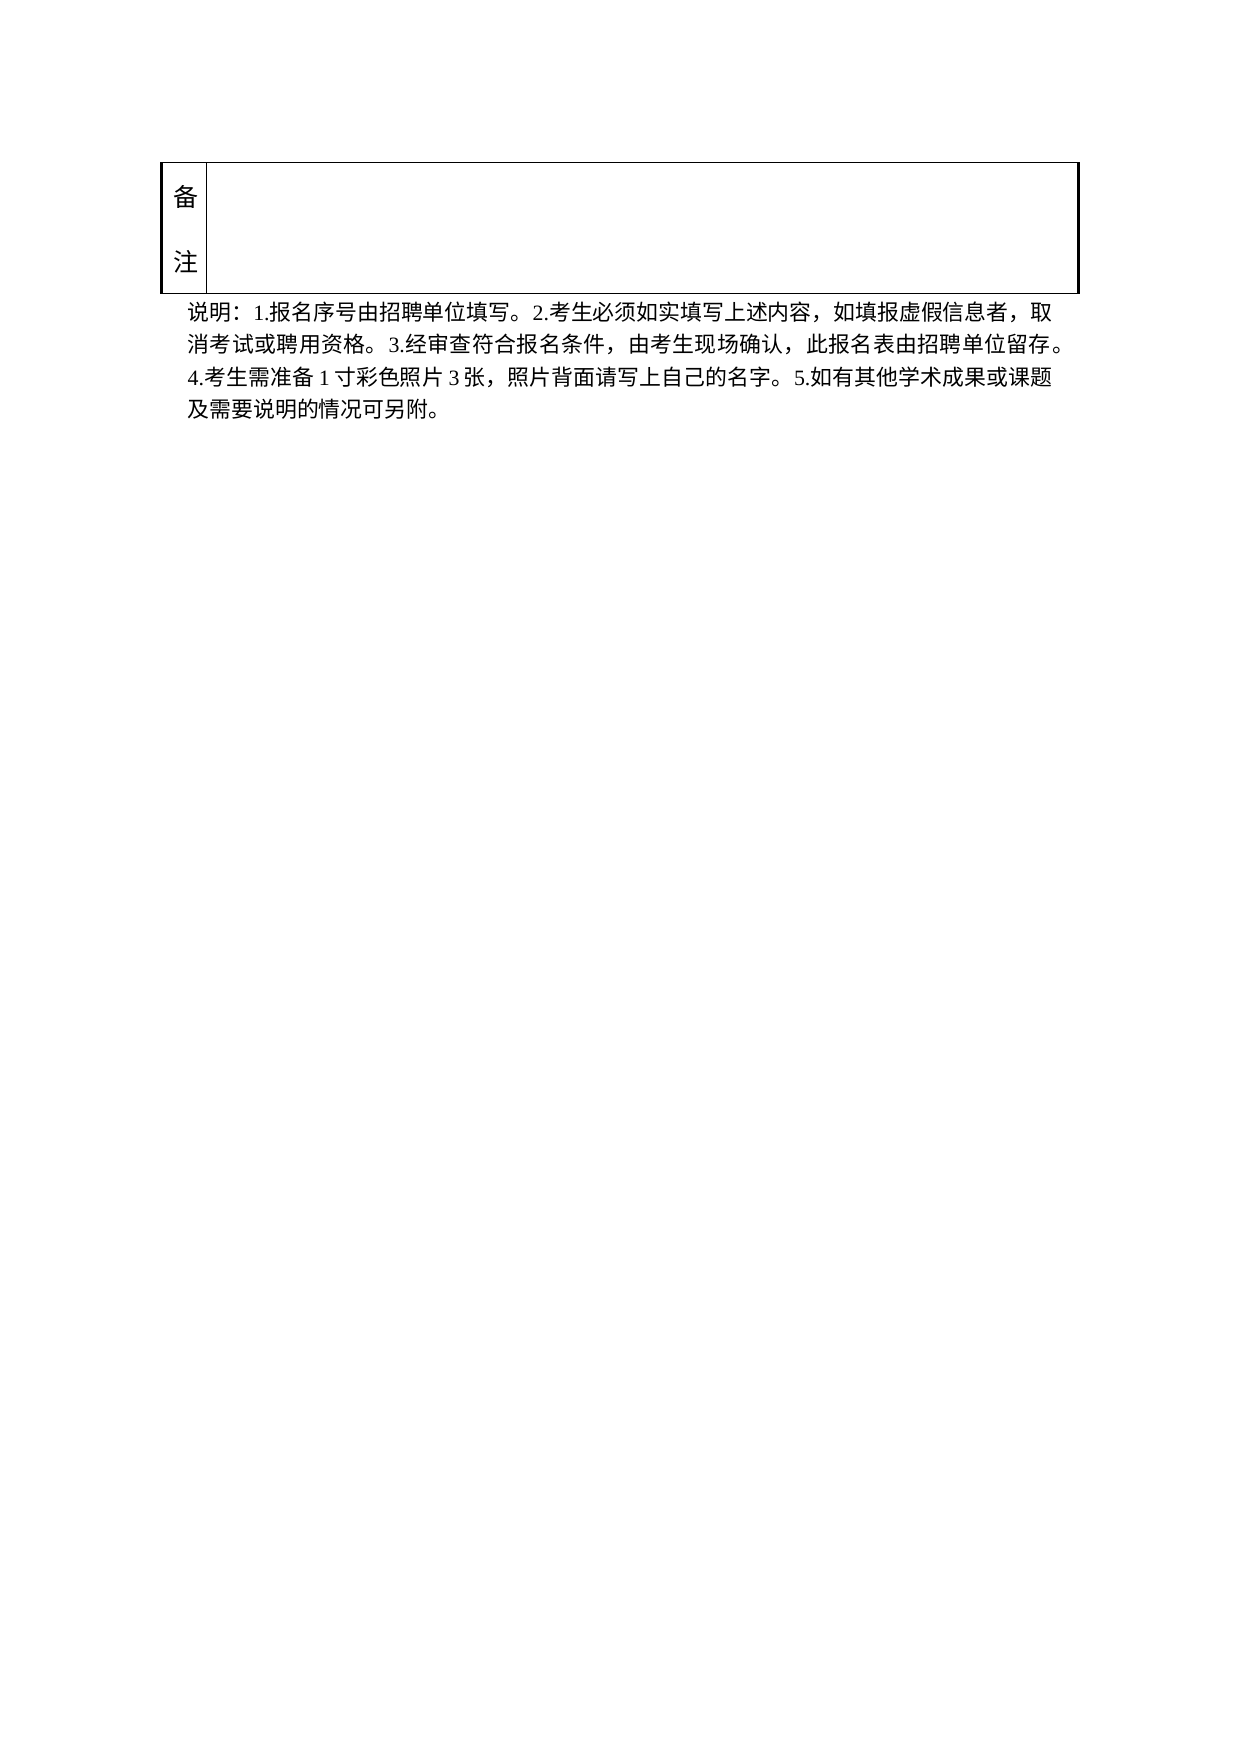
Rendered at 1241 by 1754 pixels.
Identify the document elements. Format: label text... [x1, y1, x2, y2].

text 说明：1.报名序号由招聘单位填写。2.考生必须如实填写上述内容，如填报虚假信息者，取消考试或聘用资格。3.经审查符合报名条件，由考生现场确认，此报名表由招聘单位留存。4.考生需准备1寸彩色照片3张，照片背面请写上自己的名字。5.如有其他学术成果或课题及需要说明的情况可另附。 [187, 294, 1053, 424]
table_cell [207, 163, 1077, 293]
table_cell 备注 [163, 163, 206, 293]
